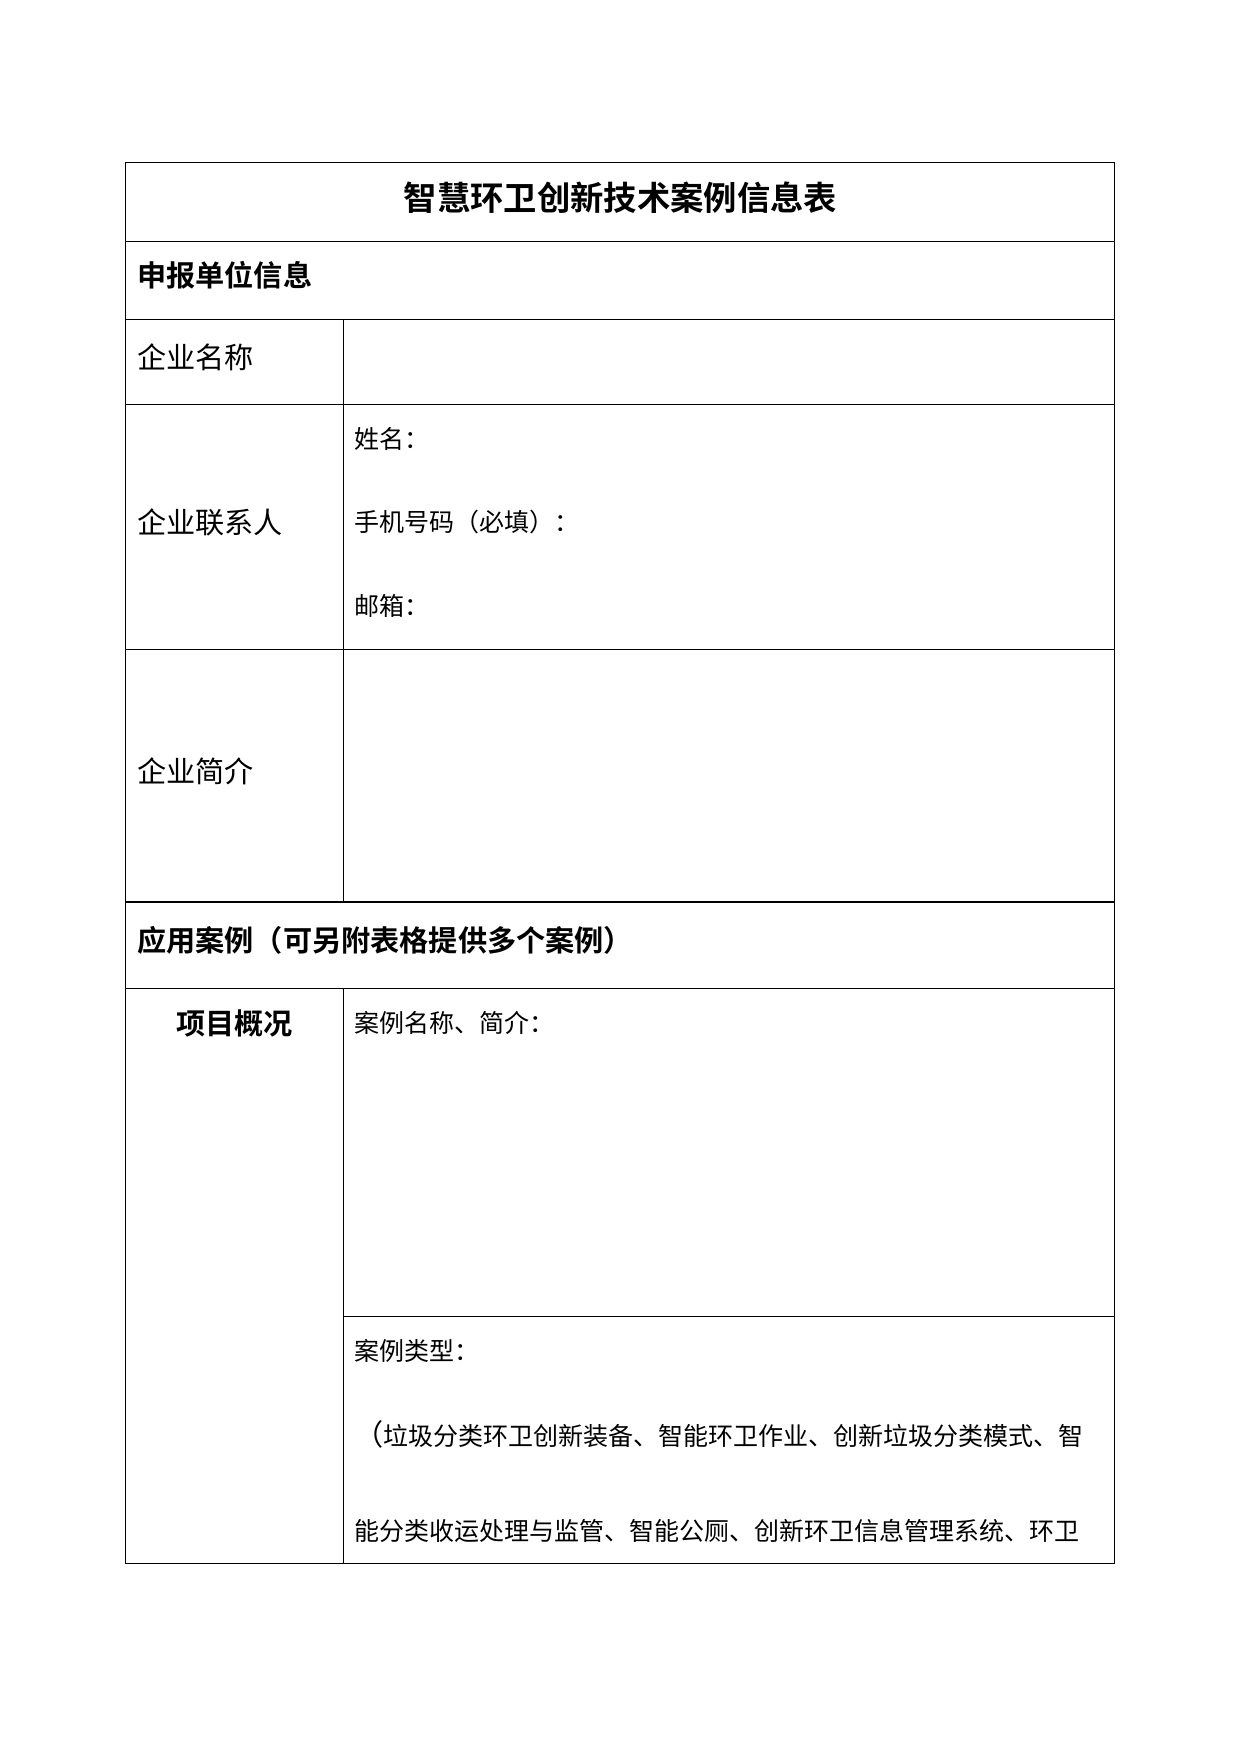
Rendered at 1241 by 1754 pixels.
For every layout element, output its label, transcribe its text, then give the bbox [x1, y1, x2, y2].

table_cell 姓名： 手机号码（必填）： 邮箱： [344, 405, 1114, 649]
table_cell [344, 650, 1114, 901]
table_cell 申报单位信息 [126, 242, 1114, 319]
table_header 智慧环卫创新技术案例信息表 [126, 163, 1114, 241]
table_cell 案例名称、简介： [344, 989, 1114, 1316]
table_cell 企业联系人 [126, 405, 343, 649]
table_cell 企业简介 [126, 650, 343, 901]
table_cell 企业名称 [126, 320, 343, 404]
table_cell 项目概况 [126, 989, 343, 1562]
table_cell 应用案例（可另附表格提供多个案例） [126, 903, 1114, 988]
table_cell [344, 320, 1114, 404]
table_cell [344, 1317, 1114, 1562]
